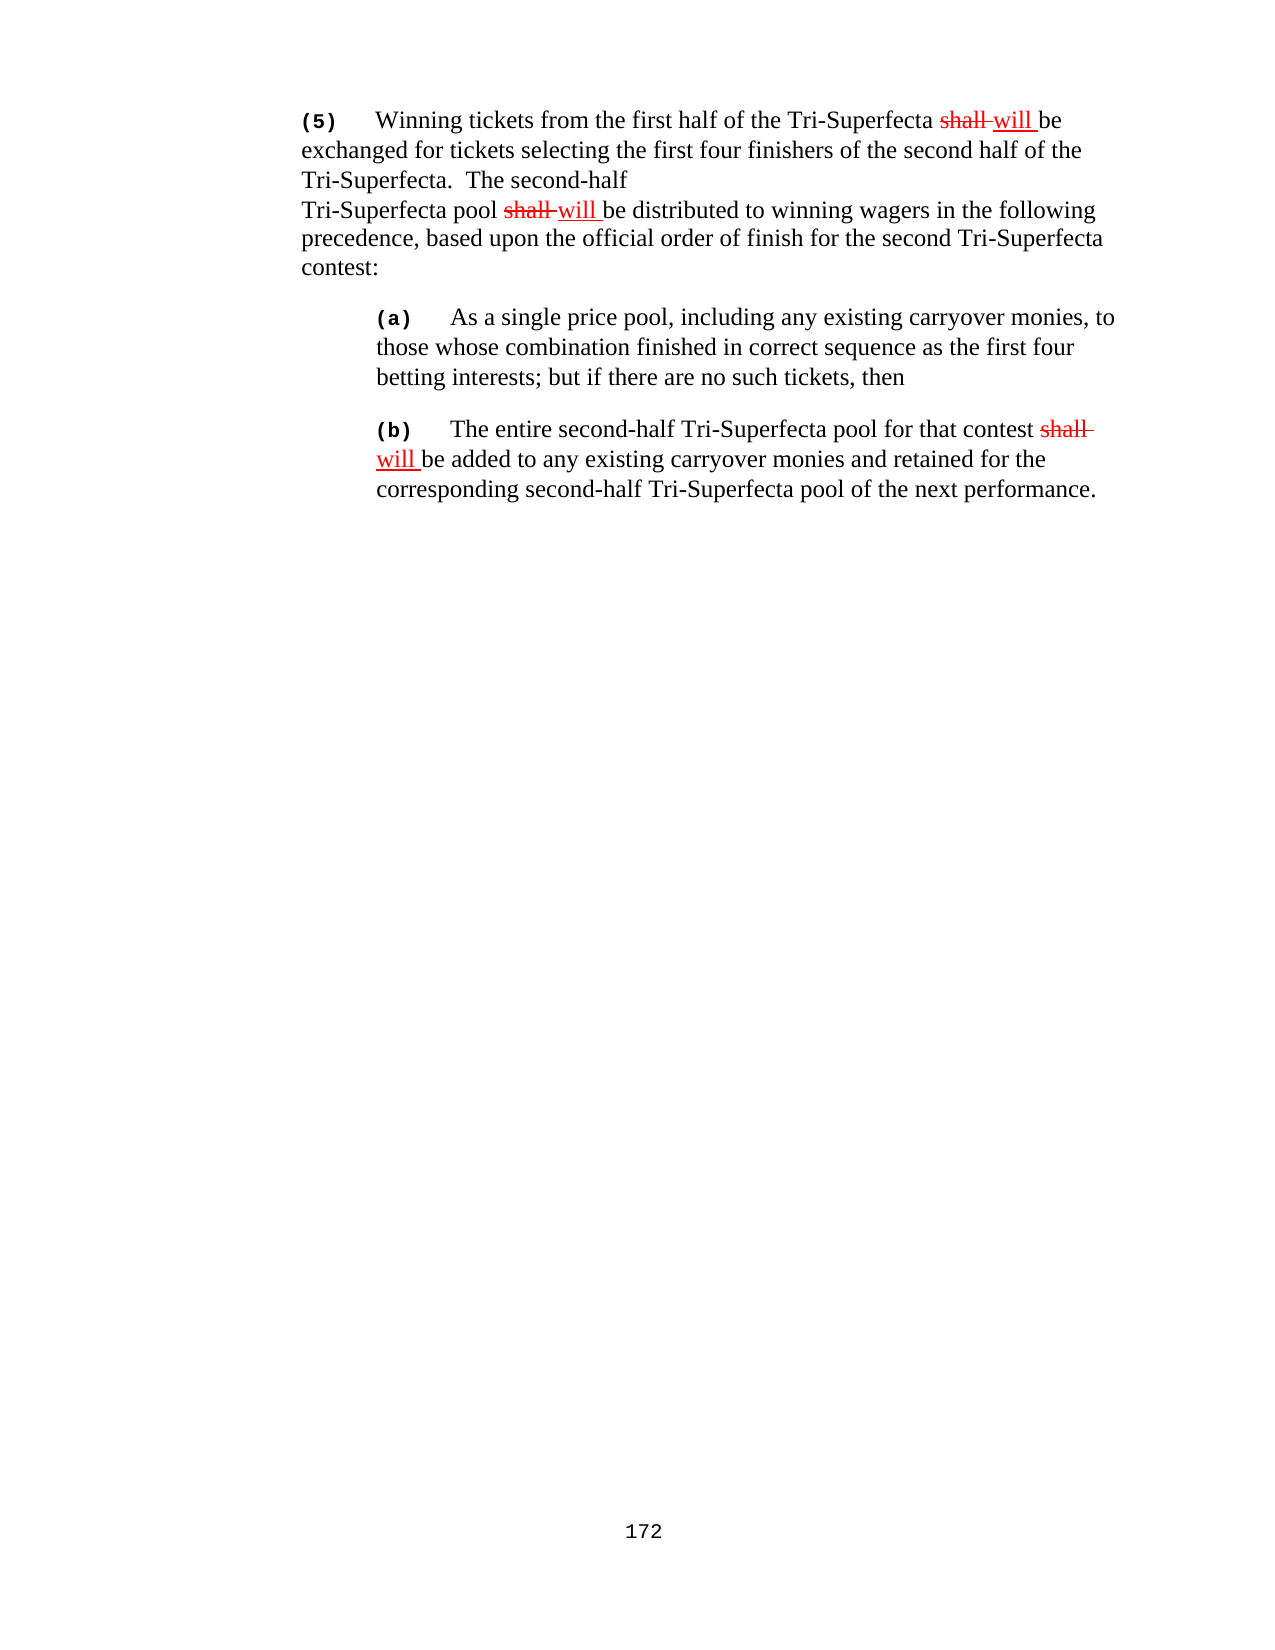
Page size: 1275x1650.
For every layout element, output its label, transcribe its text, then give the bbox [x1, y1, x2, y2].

list Winning tickets from the first half of the Tri-Superfecta shall will be exchanged for tickets selecting the first four finishers of the second half of the Tri-Superfecta. The second-half [300, 105, 1125, 194]
list As a single price pool, including any existing carryover monies, to those whose combination finished in correct sequence as the first four betting interests; but if there are no such tickets, then [375, 302, 1125, 391]
text Tri-Superfecta pool shall will be distributed to winning wagers in the following precedence, based upon the official order of finish for the second Tri-Superfecta contest: [301, 195, 1125, 281]
list The entire second-half Tri-Superfecta pool for that contest shall will be added to any existing carryover monies and retained for the corresponding second-half Tri-Superfecta pool of the next performance. [375, 414, 1125, 503]
